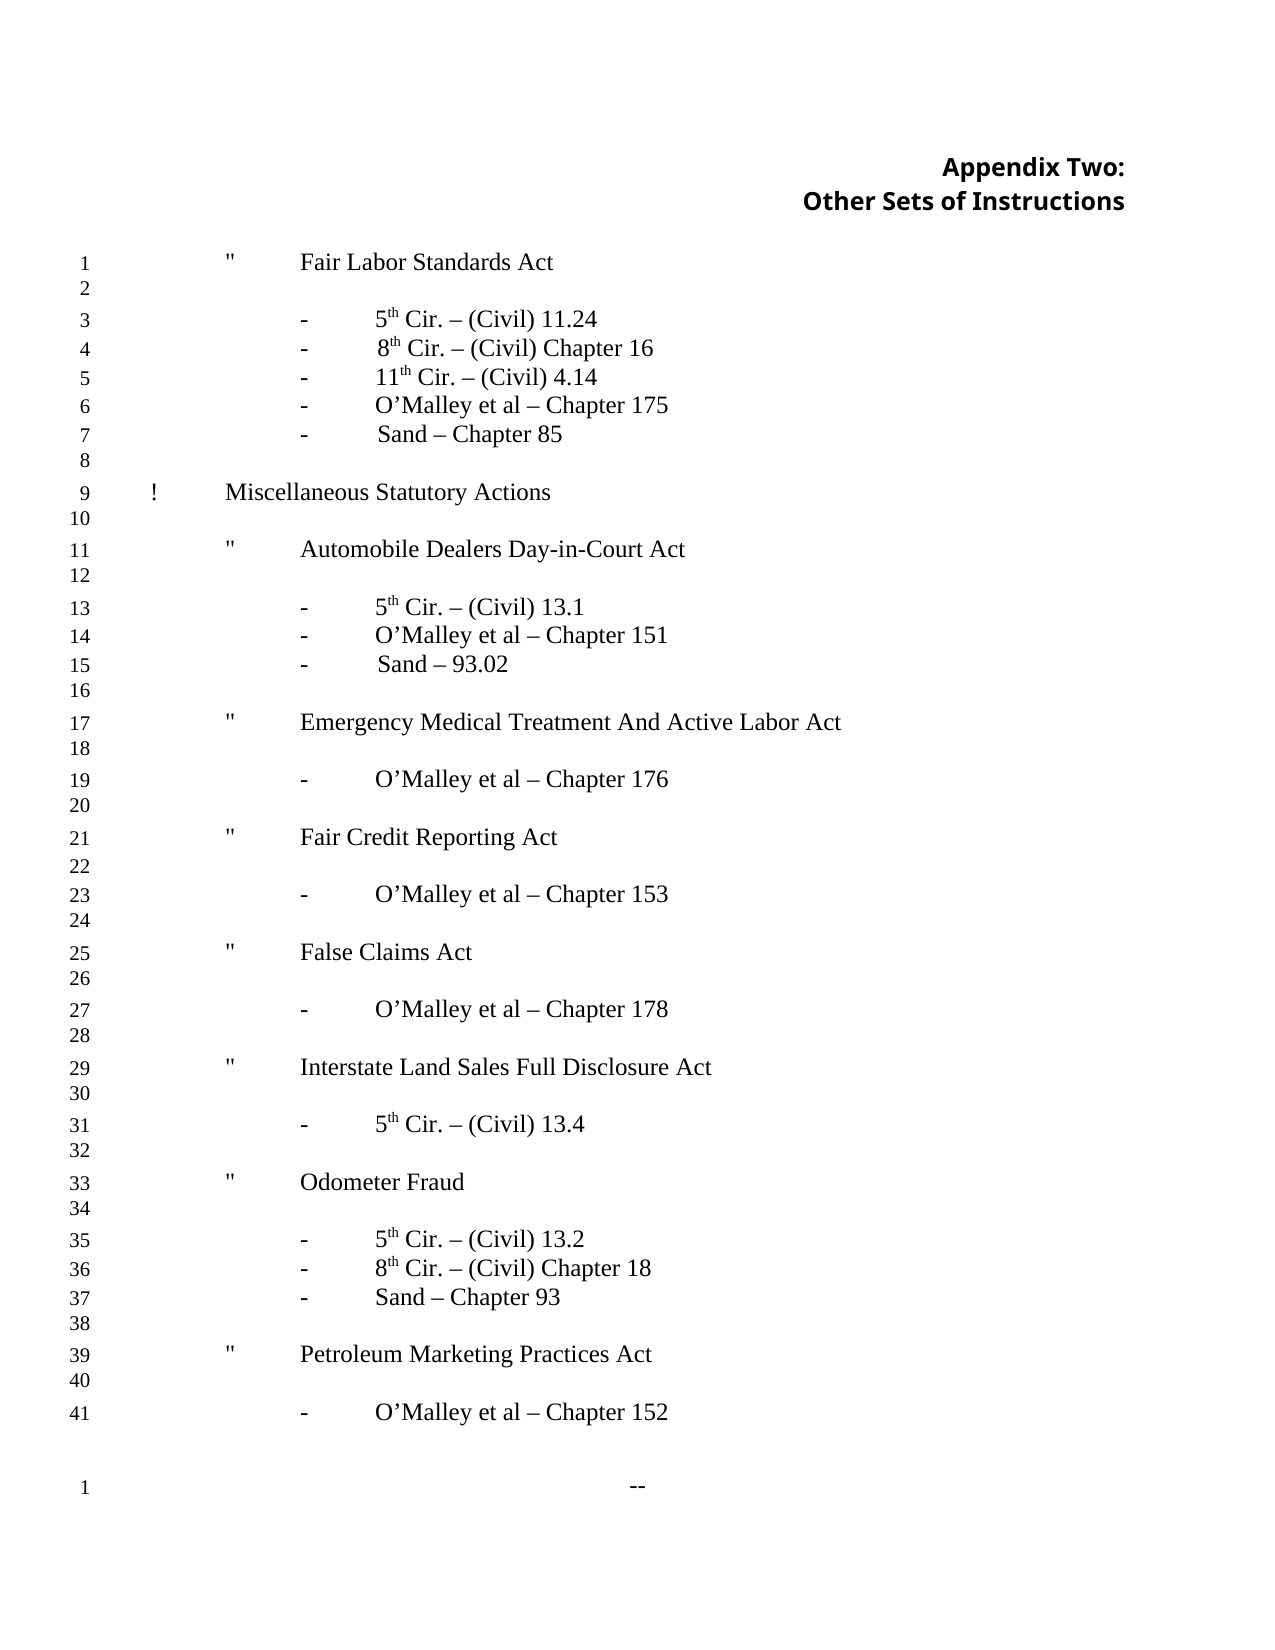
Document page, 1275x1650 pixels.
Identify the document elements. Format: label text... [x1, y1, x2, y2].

list Sand – Chapter 93 [300, 1282, 1125, 1311]
list Emergency Medical Treatment And Active Labor Act [225, 707, 1125, 736]
list O’Malley et al – Chapter 176 [300, 764, 1125, 793]
list Automobile Dealers Day-in-Court Act [225, 534, 1125, 563]
list O’Malley et al – Chapter 152 [300, 1397, 1125, 1426]
list Interstate Land Sales Full Disclosure Act [225, 1052, 1125, 1081]
list 5th Cir. – (Civil) 11.24 [300, 304, 1125, 333]
list 11th Cir. – (Civil) 4.14 [300, 362, 1125, 391]
list O’Malley et al – Chapter 151 [300, 621, 1125, 649]
list 5th Cir. – (Civil) 13.4 [300, 1109, 1125, 1138]
list O’Malley et al – Chapter 178 [300, 994, 1125, 1023]
list Odometer Fraud [225, 1167, 1125, 1196]
list Sand – 93.02 [300, 649, 1125, 678]
list 5th Cir. – (Civil) 13.1 [300, 592, 1125, 621]
list 8th Cir. – (Civil) Chapter 18 [300, 1253, 1125, 1282]
list O’Malley et al – Chapter 175 [300, 391, 1125, 419]
list False Claims Act [225, 937, 1125, 966]
list Fair Credit Reporting Act [225, 822, 1125, 851]
list Fair Labor Standards Act [225, 247, 1125, 276]
list Miscellaneous Statutory Actions [150, 477, 1125, 506]
list 5th Cir. – (Civil) 13.2 [300, 1224, 1125, 1253]
list 8th Cir. – (Civil) Chapter 16 [300, 333, 1125, 362]
list Petroleum Marketing Practices Act [225, 1339, 1125, 1368]
list O’Malley et al – Chapter 153 [300, 879, 1125, 908]
list Sand – Chapter 85 [300, 419, 1125, 448]
